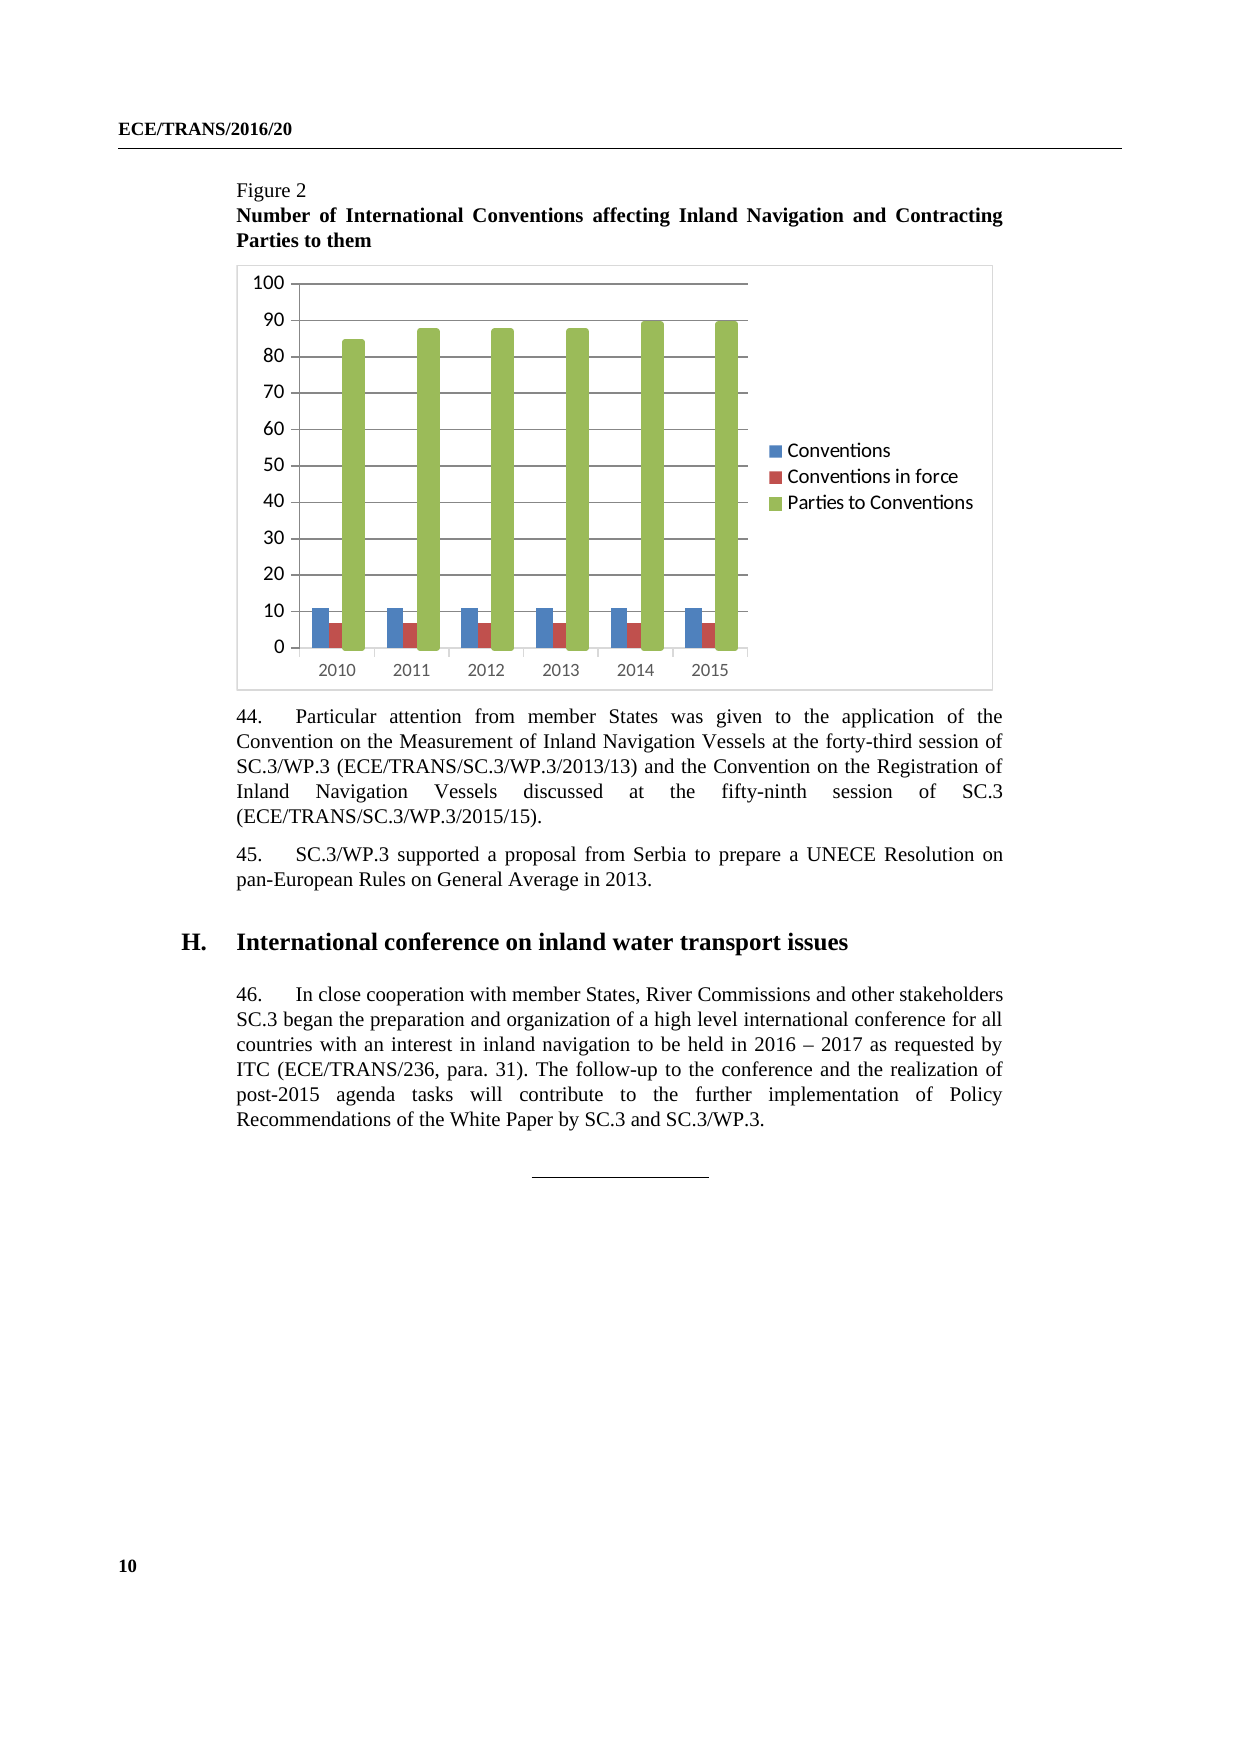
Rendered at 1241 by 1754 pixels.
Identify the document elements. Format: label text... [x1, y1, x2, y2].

text 44. Particular attention from member States was given to the application of the Convention on the Measurement of Inland Navigation Vessels at the forty-third session of SC.3/WP.3 (ECE/TRANS/SC.3/WP.3/2013/13) and the Convention on the Registration of Inland Navigation Vessels discussed at the fifty-ninth session of SC.3 (ECE/TRANS/SC.3/WP.3/2015/15). [236, 703, 1004, 828]
text H. International conference on inland water transport issues [118, 928, 1004, 956]
text Figure 2 [236, 177, 1004, 202]
text 45. SC.3/WP.3 supported a proposal from Serbia to prepare a UNECE Resolution on pan-European Rules on General Average in 2013. [236, 841, 1004, 891]
text 46. In close cooperation with member States, River Commissions and other stakeholders SC.3 began the preparation and organization of a high level international conference for all countries with an interest in inland navigation to be held in 2016 – 2017 as requested by ITC (ECE/TRANS/236, para. 31). The follow-up to the conference and the realization of post-2015 agenda tasks will contribute to the further implementation of Policy Recommendations of the White Paper by SC.3 and SC.3/WP.3. [236, 981, 1004, 1131]
text Number of International Conventions affecting Inland Navigation and Contracting Parties to them [236, 202, 1004, 252]
